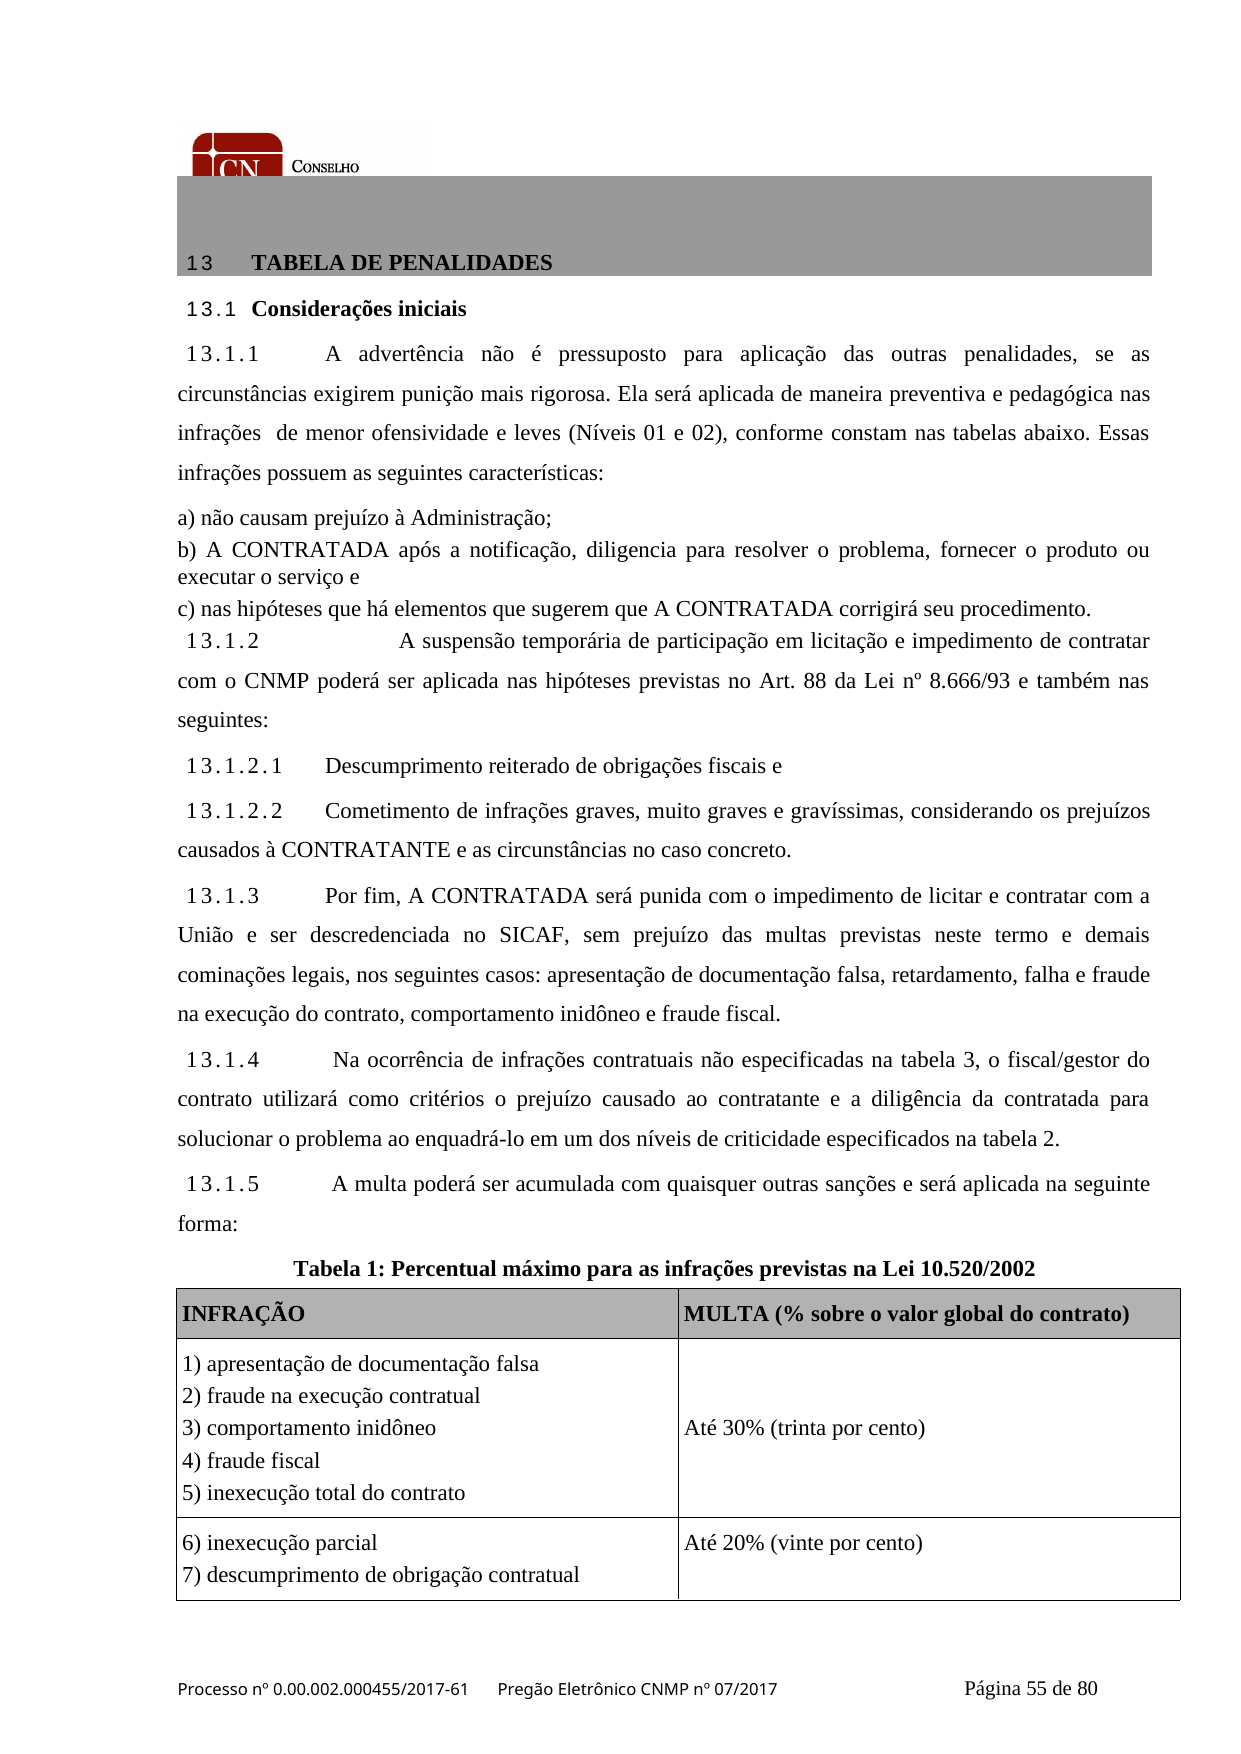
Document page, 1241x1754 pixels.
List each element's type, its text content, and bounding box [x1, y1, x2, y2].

list A advertência não é pressuposto para aplicação das outras penalidades, se as circunstâncias exigirem punição mais rigorosa. Ela será aplicada de maneira preventiva e pedagógica nas infrações de menor ofensividade e leves (Níveis 01 e 02), conforme constam nas tabelas abaixo. Essas infrações possuem as seguintes características: [177, 340, 1152, 485]
text c) nas hipóteses que há elementos que sugerem que A CONTRATADA corrigirá seu procedimento. [177, 595, 1152, 621]
table_cell Até 20% (vinte por cento) [679, 1518, 1180, 1599]
list Descumprimento reiterado de obrigações fiscais e [177, 752, 1152, 778]
text b) A CONTRATADA após a notificação, diligencia para resolver o problema, fornecer o produto ou executar o serviço e [177, 536, 1152, 589]
table_cell 6) inexecução parcial 7) descumprimento de obrigação contratual [177, 1518, 678, 1599]
table_header INFRAÇÃO [177, 1289, 678, 1338]
table_cell Até 30% (trinta por cento) [679, 1339, 1180, 1517]
text a) não causam prejuízo à Administração; [177, 504, 1152, 530]
text Tabela 1: Percentual máximo para as infrações previstas na Lei 10.520/2002 [177, 1255, 1152, 1281]
list A suspensão temporária de participação em licitação e impedimento de contratar com o CNMP poderá ser aplicada nas hipóteses previstas no Art. 88 da Lei nº 8.666/93 e também nas seguintes: [177, 627, 1152, 733]
list A multa poderá ser acumulada com quaisquer outras sanções e será aplicada na seguinte forma: [177, 1170, 1152, 1236]
list Considerações iniciais [177, 295, 1152, 321]
table_header MULTA (% sobre o valor global do contrato) [679, 1289, 1180, 1338]
picture [177, 118, 434, 176]
list Por fim, A CONTRATADA será punida com o impedimento de licitar e contratar com a União e ser descredenciada no SICAF, sem prejuízo das multas previstas neste termo e demais cominações legais, nos seguintes casos: apresentação de documentação falsa, retardamento, falha e fraude na execução do contrato, comportamento inidôneo e fraude fiscal. [177, 882, 1152, 1027]
table_cell 1) apresentação de documentação falsa 2) fraude na execução contratual 3) comportamento inidôneo 4) fraude fiscal 5) inexecução total do contrato [177, 1339, 678, 1517]
list Cometimento de infrações graves, muito graves e gravíssimas, considerando os prejuízos causados à CONTRATANTE e as circunstâncias no caso concreto. [177, 797, 1152, 863]
list TABELA DE PENALIDADES [177, 176, 1152, 276]
list Na ocorrência de infrações contratuais não especificadas na tabela 3, o fiscal/gestor do contrato utilizará como critérios o prejuízo causado ao contratante e a diligência da contratada para solucionar o problema ao enquadrá-lo em um dos níveis de criticidade especificados na tabela 2. [177, 1046, 1152, 1151]
